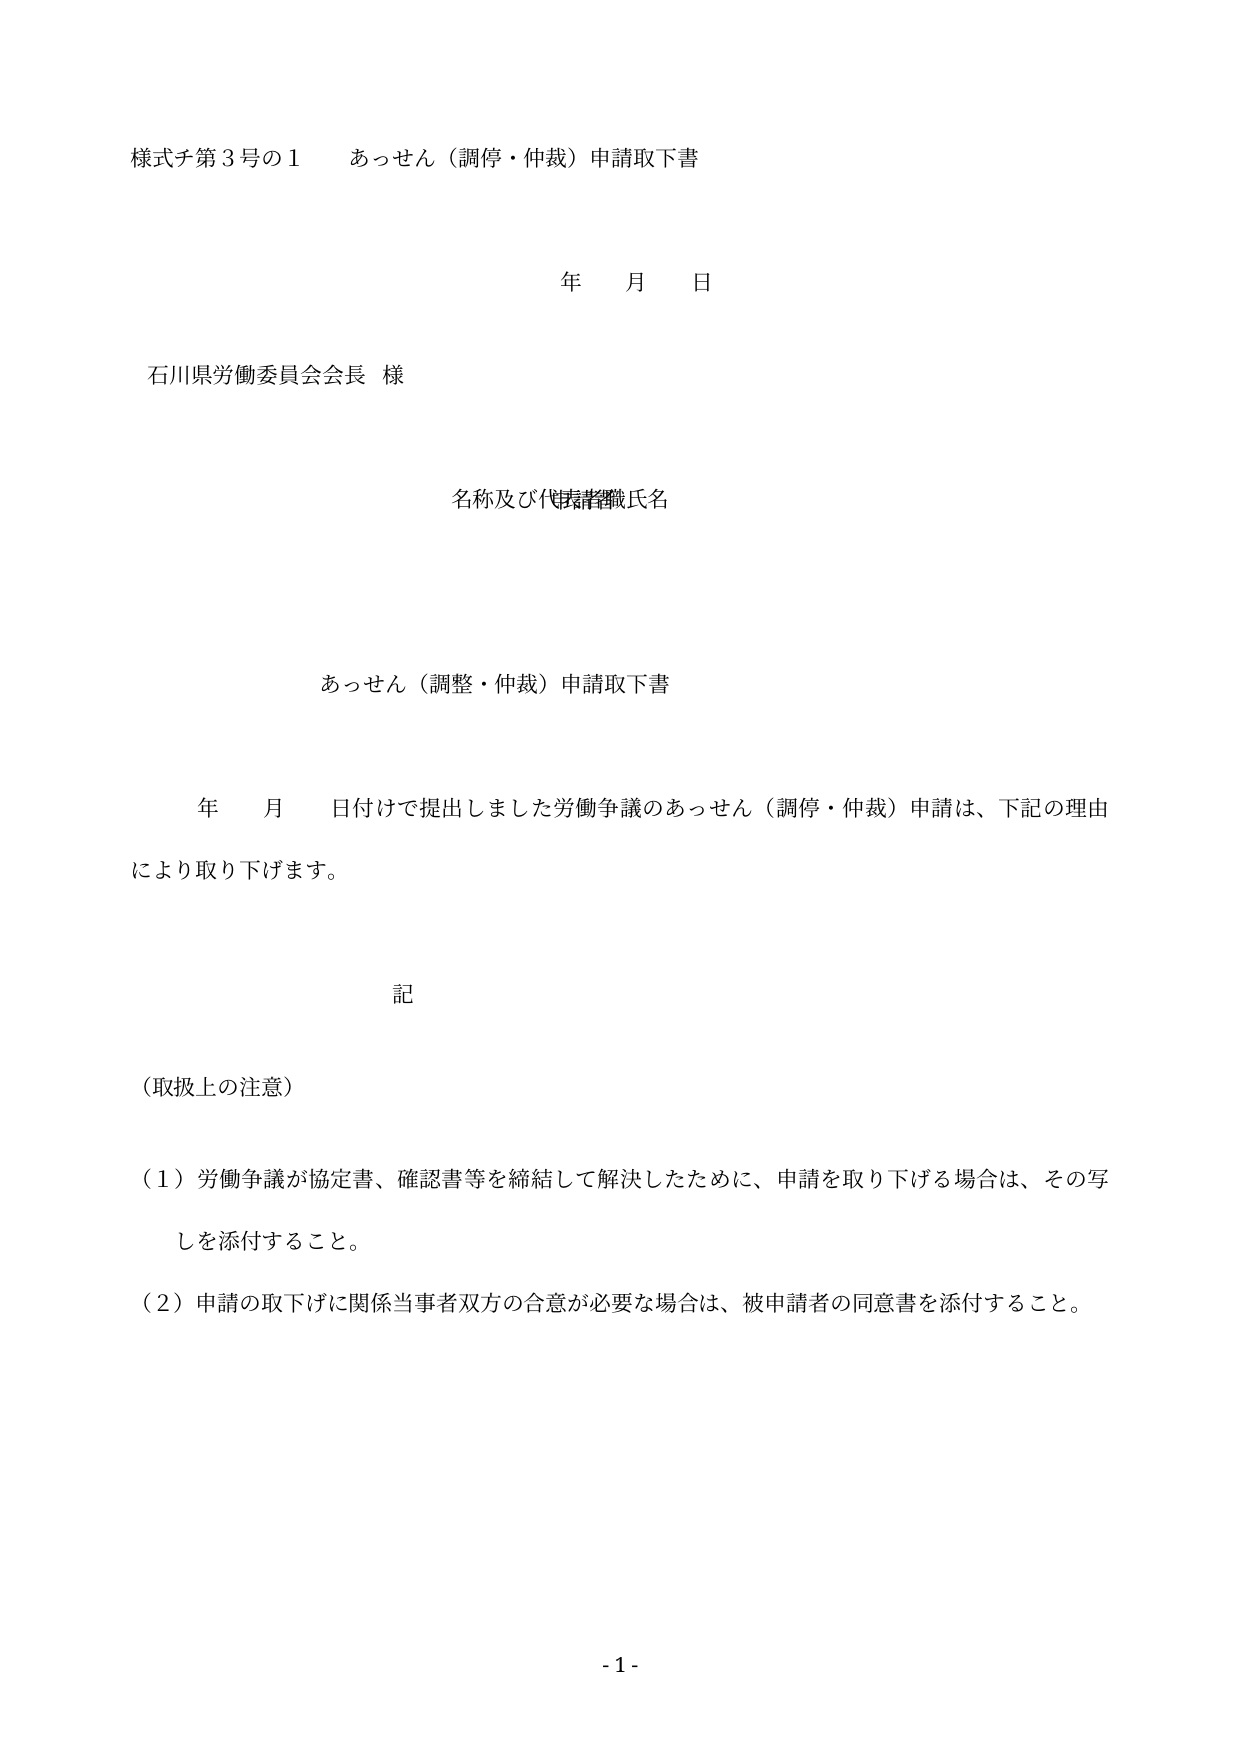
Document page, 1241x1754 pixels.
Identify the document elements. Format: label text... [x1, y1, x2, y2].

text 石川県労働委員会会長 様 [130, 343, 1110, 405]
text 記 [130, 962, 1110, 1023]
text （取扱上の注意） [130, 1054, 1110, 1116]
text （１）労働争議が協定書、確認書等を締結して解決したために、申請を取り下げる場合は、その写しを添付すること。 [130, 1147, 1110, 1271]
text あっせん（調整・仲裁）申請取下書 [130, 652, 1110, 714]
text 年 月 日 [130, 250, 1110, 312]
text 様式チ第３号の１ あっせん（調停・仲裁）申請取下書 [130, 126, 1110, 188]
text （２）申請の取下げに関係当事者双方の合意が必要な場合は、被申請者の同意書を添付すること。 [130, 1271, 1110, 1333]
text 年 月 日付けで提出しました労働争議のあっせん（調停・仲裁）申請は、下記の理由により取り下げます。 [130, 776, 1110, 900]
text 名称及び代表者職氏名 [130, 467, 1110, 528]
